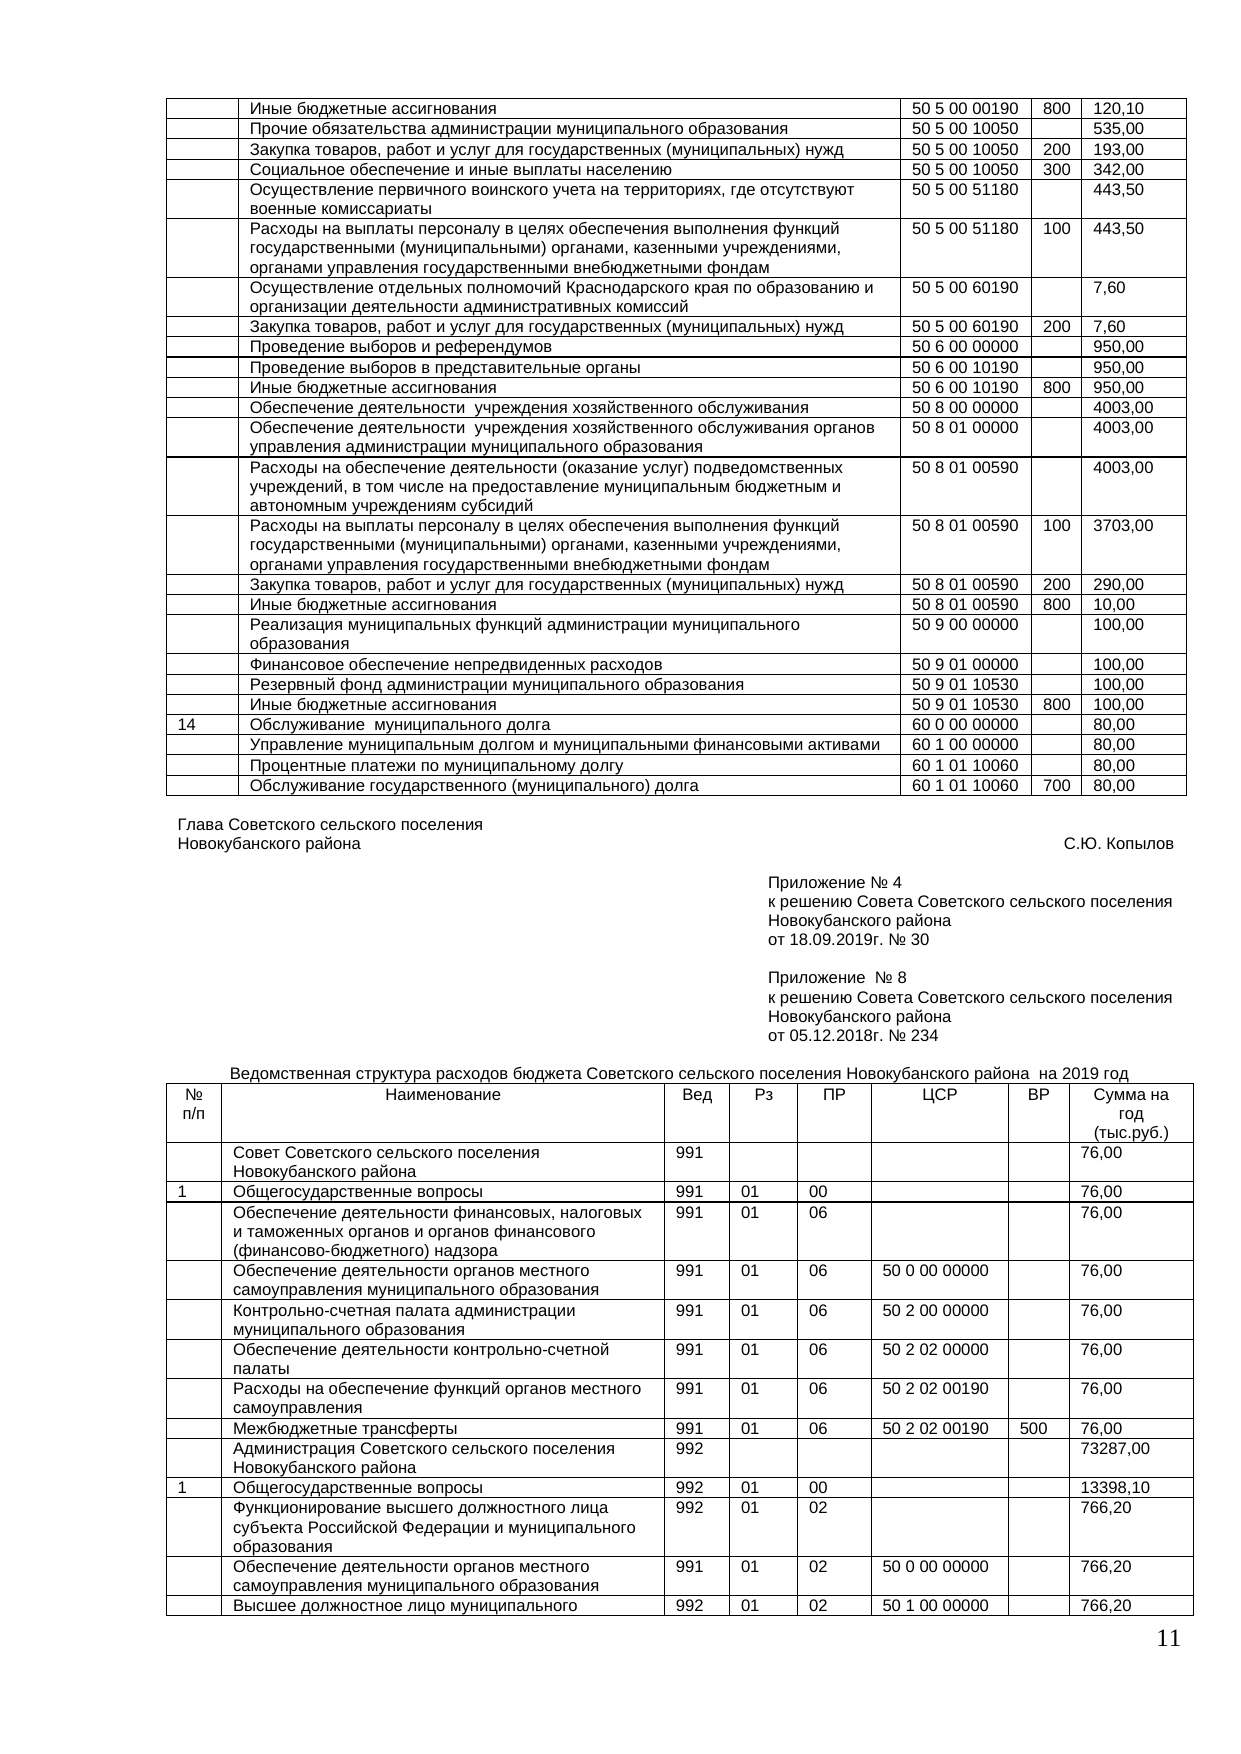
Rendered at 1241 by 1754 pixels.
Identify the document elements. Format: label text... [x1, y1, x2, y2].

table_cell 991 [665, 1182, 729, 1201]
table_cell Иные бюджетные ассигнования [239, 695, 900, 714]
table_cell [1009, 1203, 1069, 1260]
table_cell 342,00 [1082, 160, 1186, 179]
table_cell 766,20 [1070, 1498, 1193, 1556]
text Глава Советского сельского поселения [177, 815, 1181, 834]
table_cell 50 5 00 51180 [901, 219, 1031, 277]
table_cell Закупка товаров, работ и услуг для государственных (муниципальных) нужд [239, 317, 900, 336]
table_cell 76,00 [1070, 1300, 1193, 1339]
table_cell [872, 1143, 1008, 1181]
table_cell [1032, 654, 1081, 673]
table_cell Осуществление отдельных полномочий Краснодарского края по образованию и организации деятельности административных комиссий [239, 278, 900, 316]
table_cell 766,20 [1070, 1557, 1193, 1595]
table_header ЦСР [872, 1084, 1008, 1142]
table_cell 200 [1032, 317, 1081, 336]
table_cell 50 2 02 00000 [872, 1340, 1008, 1378]
table_cell 50 8 00 00000 [901, 398, 1031, 417]
table_cell Функционирование высшего должностного лица субъекта Российской Федерации и муниципального образования [222, 1498, 664, 1556]
table_cell 00 [798, 1478, 871, 1497]
table_cell Обслуживание муниципального долга [239, 715, 900, 734]
table_cell Закупка товаров, работ и услуг для государственных (муниципальных) нужд [239, 575, 900, 594]
table_cell 50 6 00 10190 [901, 358, 1031, 377]
table_cell Финансовое обеспечение непредвиденных расходов [239, 654, 900, 673]
table_cell [167, 1203, 221, 1260]
table_cell 1 [167, 1478, 221, 1497]
table_cell 300 [1032, 160, 1081, 179]
table_cell 800 [1032, 99, 1081, 118]
table_cell [1009, 1340, 1069, 1378]
table_cell 50 2 00 00000 [872, 1300, 1008, 1339]
table_cell [167, 1261, 221, 1299]
table_cell [167, 1340, 221, 1378]
table_cell 76,00 [1070, 1143, 1193, 1181]
table_cell [167, 516, 238, 573]
table_cell 02 [798, 1498, 871, 1556]
table_cell 120,10 [1082, 99, 1186, 118]
table_cell [1009, 1557, 1069, 1595]
table_cell [167, 1439, 221, 1477]
table_cell [1009, 1300, 1069, 1339]
table_cell 60 1 01 10060 [901, 755, 1031, 774]
table_cell [1009, 1439, 1069, 1477]
table_cell [872, 1439, 1008, 1477]
table_cell 50 1 00 00000 [872, 1596, 1008, 1615]
table_cell [167, 654, 238, 673]
table_cell 992 [665, 1596, 729, 1615]
table_cell Администрация Советского сельского поселения Новокубанского района [222, 1439, 664, 1477]
table_cell Иные бюджетные ассигнования [239, 378, 900, 397]
table_cell 50 9 01 00000 [901, 654, 1031, 673]
table_cell [1032, 337, 1081, 356]
table_cell 80,00 [1082, 715, 1186, 734]
table_cell [872, 1478, 1008, 1497]
table_cell [1009, 1261, 1069, 1299]
table_cell 500 [1009, 1419, 1069, 1438]
table_cell 991 [665, 1261, 729, 1299]
table_cell 800 [1032, 378, 1081, 397]
text Приложение № 8 к решению Совета Советского сельского поселения Новокубанского района от 05.12.2018г. № 234 [768, 968, 1181, 1045]
table_cell [730, 1143, 797, 1181]
table_cell Резервный фонд администрации муниципального образования [239, 675, 900, 694]
table_cell [1032, 398, 1081, 417]
table_cell [167, 337, 238, 356]
table_cell 01 [730, 1498, 797, 1556]
table_cell 50 5 00 10050 [901, 139, 1031, 158]
table_cell Обеспечение деятельности органов местного самоуправления муниципального образования [222, 1557, 664, 1595]
table_cell [167, 675, 238, 694]
table_cell 50 5 00 10050 [901, 119, 1031, 138]
table_cell 06 [798, 1419, 871, 1438]
table_cell 7,60 [1082, 278, 1186, 316]
table_cell 50 8 01 00590 [901, 458, 1031, 515]
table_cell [222, 1596, 664, 1615]
table_cell [1032, 458, 1081, 515]
table_cell 100 [1032, 516, 1081, 573]
table_cell 02 [798, 1557, 871, 1595]
table_cell 50 0 00 00000 [872, 1557, 1008, 1595]
table_cell 200 [1032, 575, 1081, 594]
table_cell [167, 219, 238, 277]
table_cell 01 [730, 1478, 797, 1497]
table_cell Реализация муниципальных функций администрации муниципального образования [239, 615, 900, 653]
table_cell 50 6 00 10190 [901, 378, 1031, 397]
table_cell 50 8 01 00590 [901, 575, 1031, 594]
table_cell 06 [798, 1261, 871, 1299]
table_cell 06 [798, 1379, 871, 1417]
table_cell [1032, 735, 1081, 754]
table_cell 991 [665, 1379, 729, 1417]
table_cell Совет Советского сельского поселения Новокубанского района [222, 1143, 664, 1181]
text Ведомственная структура расходов бюджета Советского сельского поселения Новокубанского района на 2019 год [177, 1064, 1181, 1083]
table_cell 80,00 [1082, 755, 1186, 774]
table_cell 50 6 00 00000 [901, 337, 1031, 356]
table_header Вед [665, 1084, 729, 1142]
table_cell 76,00 [1070, 1182, 1193, 1201]
table_cell 1 [167, 1182, 221, 1201]
table_cell 50 8 01 00000 [901, 418, 1031, 456]
table_cell 800 [1032, 595, 1081, 614]
table_cell Расходы на обеспечение функций органов местного самоуправления [222, 1379, 664, 1417]
table_cell 02 [798, 1596, 871, 1615]
table_cell [167, 1557, 221, 1595]
table_cell Обеспечение деятельности органов местного самоуправления муниципального образования [222, 1261, 664, 1299]
table_header ПР [798, 1084, 871, 1142]
table_cell [872, 1203, 1008, 1260]
table_cell 50 8 01 00590 [901, 595, 1031, 614]
table_cell 443,50 [1082, 180, 1186, 218]
table_cell 193,00 [1082, 139, 1186, 158]
text Новокубанского района С.Ю. Копылов [177, 834, 1181, 853]
table_cell [1009, 1182, 1069, 1201]
table_cell 290,00 [1082, 575, 1186, 594]
table_header № п/п [167, 1084, 221, 1142]
table_cell [167, 595, 238, 614]
table_cell [167, 755, 238, 774]
table_cell 76,00 [1070, 1379, 1193, 1417]
table_cell 76,00 [1070, 1261, 1193, 1299]
table_cell Обеспечение деятельности учреждения хозяйственного обслуживания органов управления администрации муниципального образования [239, 418, 900, 456]
table_cell 76,00 [1070, 1340, 1193, 1378]
table_cell [167, 378, 238, 397]
table_cell 800 [1032, 695, 1081, 714]
table_header Сумма на год (тыс.руб.) [1070, 1084, 1193, 1142]
table_cell 50 9 01 10530 [901, 695, 1031, 714]
table_cell 01 [730, 1300, 797, 1339]
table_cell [239, 139, 900, 158]
table_cell 50 5 00 10050 [901, 160, 1031, 179]
table_cell 4003,00 [1082, 398, 1186, 417]
table_cell [167, 458, 238, 515]
table_cell 991 [665, 1300, 729, 1339]
table_cell [167, 358, 238, 377]
table_cell 10,00 [1082, 595, 1186, 614]
table_cell Межбюджетные трансферты [222, 1419, 664, 1438]
table_cell [1032, 278, 1081, 316]
table_cell 992 [665, 1439, 729, 1477]
table_cell Социальное обеспечение и иные выплаты населению [239, 160, 900, 179]
table_cell 50 2 02 00190 [872, 1419, 1008, 1438]
table_cell 100,00 [1082, 615, 1186, 653]
table_cell 06 [798, 1203, 871, 1260]
table_cell 100,00 [1082, 695, 1186, 714]
table_cell Осуществление первичного воинского учета на территориях, где отсутствуют военные комиссариаты [239, 180, 900, 218]
table_cell Обеспечение деятельности контрольно-счетной палаты [222, 1340, 664, 1378]
table_cell 00 [798, 1182, 871, 1201]
table_header Наименование [222, 1084, 664, 1142]
table_cell 80,00 [1082, 735, 1186, 754]
table_cell [167, 1596, 221, 1615]
table_cell [872, 1498, 1008, 1556]
table_cell Иные бюджетные ассигнования [239, 595, 900, 614]
table_cell [167, 575, 238, 594]
table_cell Обеспечение деятельности финансовых, налоговых и таможенных органов и органов финансового (финансово-бюджетного) надзора [222, 1203, 664, 1260]
table_cell 60 1 00 00000 [901, 735, 1031, 754]
table_cell [1032, 180, 1081, 218]
table_cell 73287,00 [1070, 1439, 1193, 1477]
table_cell 700 [1032, 776, 1081, 795]
table_cell 01 [730, 1203, 797, 1260]
table_cell 7,60 [1082, 317, 1186, 336]
table_cell [1032, 675, 1081, 694]
table_cell 50 8 01 00590 [901, 516, 1031, 573]
table_cell 991 [665, 1557, 729, 1595]
table_cell [167, 1498, 221, 1556]
table_cell [167, 418, 238, 456]
table_cell [1009, 1596, 1069, 1615]
table_cell Общегосударственные вопросы [222, 1478, 664, 1497]
table_cell [167, 776, 238, 795]
table_cell [1032, 715, 1081, 734]
table_cell [167, 695, 238, 714]
table_cell 50 9 00 00000 [901, 615, 1031, 653]
table_cell 01 [730, 1182, 797, 1201]
table_cell 950,00 [1082, 378, 1186, 397]
table_cell [167, 278, 238, 316]
table_cell 991 [665, 1143, 729, 1181]
table_cell [167, 735, 238, 754]
table_cell [798, 1143, 871, 1181]
table_cell Обеспечение деятельности учреждения хозяйственного обслуживания [239, 398, 900, 417]
table_cell 50 9 01 10530 [901, 675, 1031, 694]
table_cell 06 [798, 1340, 871, 1378]
table_cell 01 [730, 1419, 797, 1438]
table_cell 992 [665, 1478, 729, 1497]
table_cell Общегосударственные вопросы [222, 1182, 664, 1201]
table_cell [167, 1300, 221, 1339]
table_cell [1009, 1379, 1069, 1417]
table_cell [1032, 755, 1081, 774]
table_header Рз [730, 1084, 797, 1142]
table_cell 992 [665, 1498, 729, 1556]
table_header ВР [1009, 1084, 1069, 1142]
table_cell 200 [1032, 139, 1081, 158]
table_cell [1032, 615, 1081, 653]
table_cell Прочие обязательства администрации муниципального образования [239, 119, 900, 138]
table_cell 80,00 [1082, 776, 1186, 795]
table_cell 76,00 [1070, 1419, 1193, 1438]
table_cell 06 [798, 1300, 871, 1339]
table_cell Контрольно-счетная палата администрации муниципального образования [222, 1300, 664, 1339]
table_cell 50 5 00 51180 [901, 180, 1031, 218]
table_cell [1032, 418, 1081, 456]
table_cell [167, 99, 238, 118]
table_cell [167, 1379, 221, 1417]
table_cell [167, 1419, 221, 1438]
table_cell [730, 1439, 797, 1477]
table_cell [167, 398, 238, 417]
table_cell 60 1 01 10060 [901, 776, 1031, 795]
table_cell Обслуживание государственного (муниципального) долга [239, 776, 900, 795]
table_cell 13398,10 [1070, 1478, 1193, 1497]
table_cell Проведение выборов и референдумов [239, 337, 900, 356]
table_cell 3703,00 [1082, 516, 1186, 573]
table_cell 14 [167, 715, 238, 734]
table_cell Проведение выборов в представительные органы [239, 358, 900, 377]
table_cell [1009, 1478, 1069, 1497]
table_cell [167, 317, 238, 336]
table_cell 01 [730, 1261, 797, 1299]
table_cell 4003,00 [1082, 418, 1186, 456]
table_cell [167, 180, 238, 218]
table_cell 443,50 [1082, 219, 1186, 277]
table_cell 50 5 00 00190 [901, 99, 1031, 118]
table_cell [167, 139, 238, 158]
table_cell [1032, 119, 1081, 138]
table_cell 991 [665, 1203, 729, 1260]
table_cell 950,00 [1082, 358, 1186, 377]
table_cell 535,00 [1082, 119, 1186, 138]
table_cell 76,00 [1070, 1203, 1193, 1260]
table_cell Иные бюджетные ассигнования [239, 99, 900, 118]
table_cell 60 0 00 00000 [901, 715, 1031, 734]
table_cell 100 [1032, 219, 1081, 277]
text Приложение № 4 к решению Совета Советского сельского поселения Новокубанского района от 18.09.2019г. № 30 [768, 872, 1181, 949]
table_cell Управление муниципальным долгом и муниципальными финансовыми активами [239, 735, 900, 754]
table_cell 50 5 00 60190 [901, 317, 1031, 336]
table_cell 100,00 [1082, 654, 1186, 673]
table_cell [872, 1182, 1008, 1201]
table_cell 991 [665, 1340, 729, 1378]
table_cell 950,00 [1082, 337, 1186, 356]
table_cell 766,20 [1070, 1596, 1193, 1615]
table_cell [798, 1439, 871, 1477]
table_cell 50 2 02 00190 [872, 1379, 1008, 1417]
table_cell [167, 615, 238, 653]
table_cell [1032, 358, 1081, 377]
table_cell 4003,00 [1082, 458, 1186, 515]
table_cell 01 [730, 1340, 797, 1378]
table_cell [167, 119, 238, 138]
table_cell 100,00 [1082, 675, 1186, 694]
table_cell [1009, 1498, 1069, 1556]
table_cell 50 5 00 60190 [901, 278, 1031, 316]
table_cell 01 [730, 1379, 797, 1417]
table_cell 991 [665, 1419, 729, 1438]
table_cell [1009, 1143, 1069, 1181]
table_cell 01 [730, 1557, 797, 1595]
table_cell 01 [730, 1596, 797, 1615]
table_cell Процентные платежи по муниципальному долгу [239, 755, 900, 774]
table_cell [167, 1143, 221, 1181]
table_cell Расходы на обеспечение деятельности (оказание услуг) подведомственных учреждений, в том числе на предоставление муниципальным бюджетным и автономным учреждениям субсидий [239, 458, 900, 515]
table_cell 50 0 00 00000 [872, 1261, 1008, 1299]
table_cell [167, 160, 238, 179]
